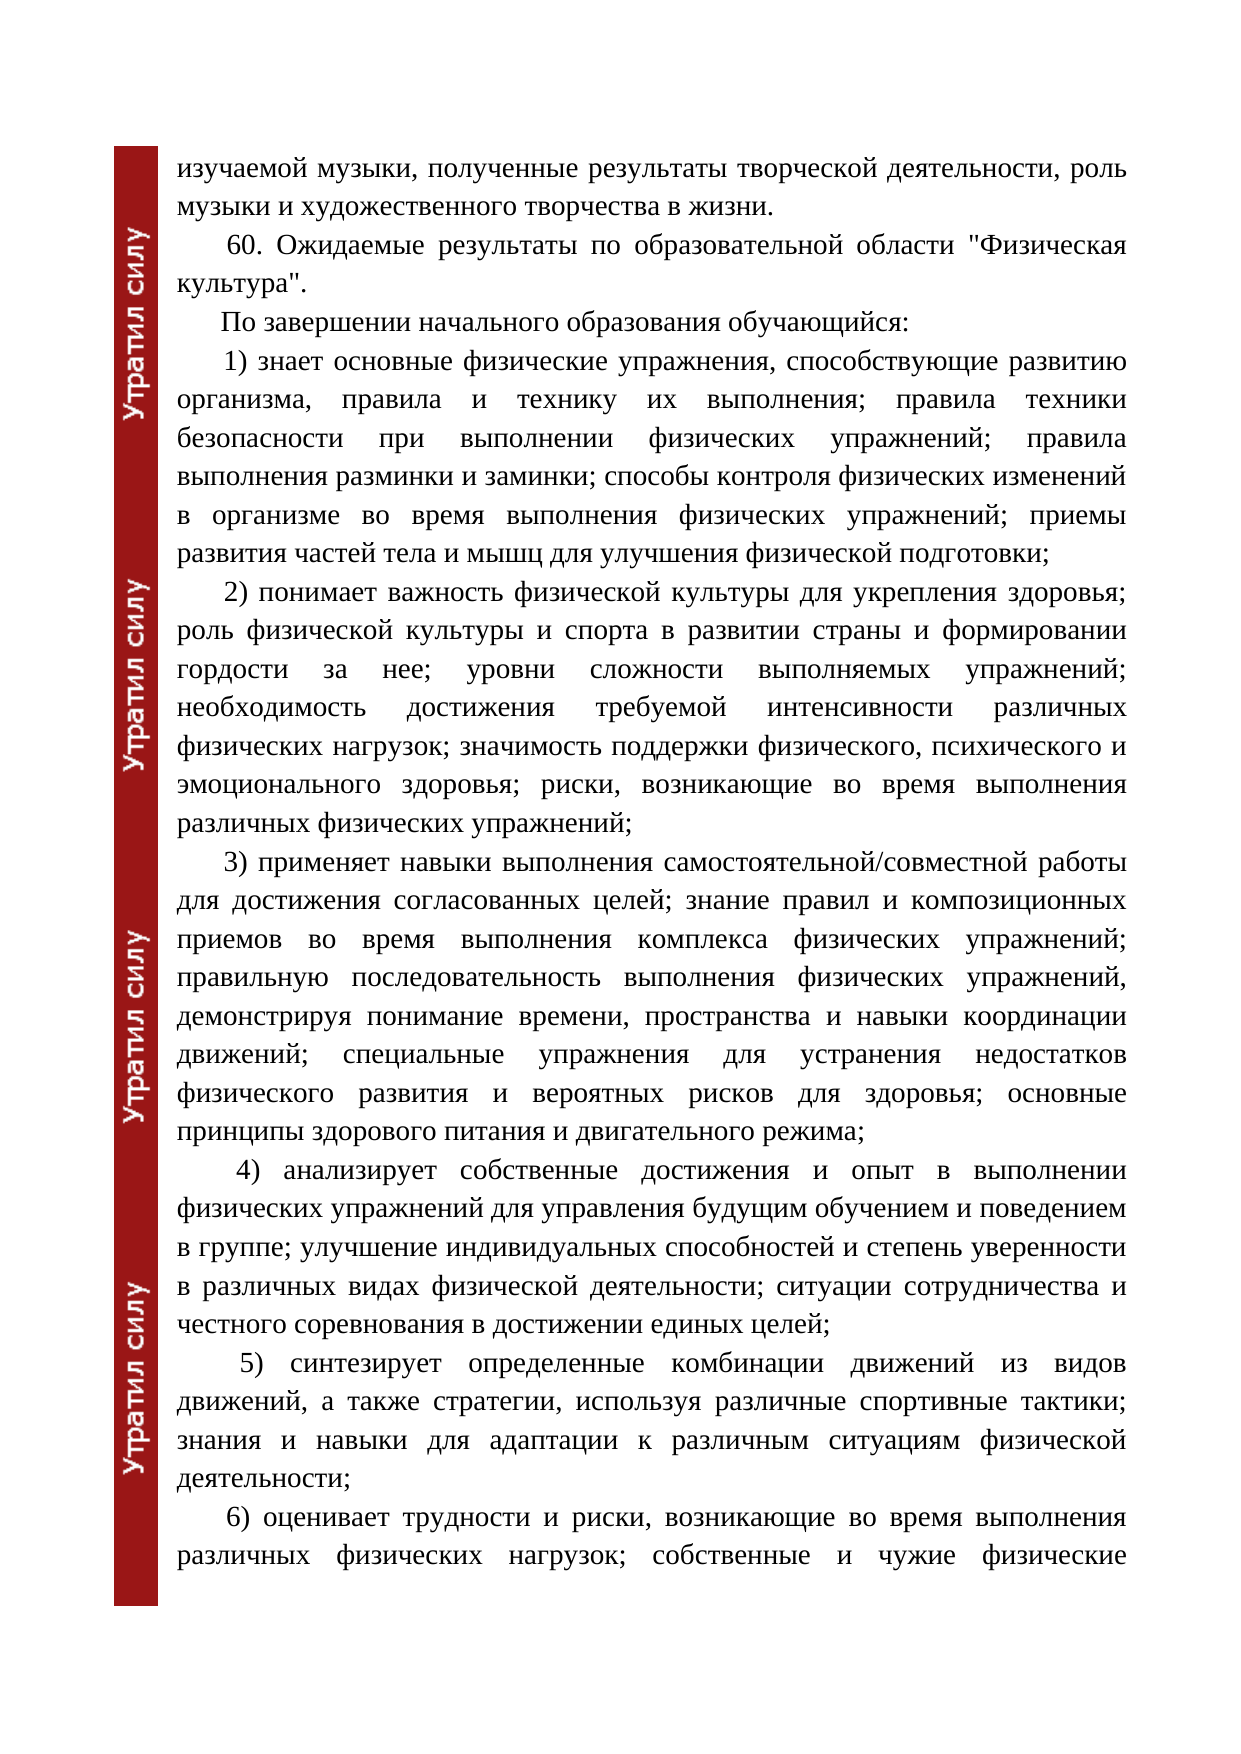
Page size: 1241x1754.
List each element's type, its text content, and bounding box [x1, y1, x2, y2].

text 2) понимает важность физической культуры для укрепления здоровья; роль физической культуры и спорта в развитии страны и формировании гордости за нее; уровни сложности выполняемых упражнений; необходимость достижения требуемой интенсивности различных физических нагрузок; значимость поддержки физического, психического и эмоционального здоровья; риски, возникающие во время выполнения различных физических упражнений; [112, 574, 1128, 839]
picture [114, 146, 158, 150]
picture [114, 1571, 158, 1606]
picture [114, 839, 158, 844]
text 3) применяет навыки выполнения самостоятельной/совместной работы для достижения согласованных целей; знание правил и композиционных приемов во время выполнения комплекса физических упражнений; правильную последовательность выполнения физических упражнений, демонстрируя понимание времени, пространства и навыки координации движений; специальные упражнения для устранения недостатков физического развития и вероятных рисков для здоровья; основные принципы здорового питания и двигательного режима; [112, 844, 1128, 1147]
text 4) анализирует собственные достижения и опыт в выполнении физических упражнений для управления будущим обучением и поведением в группе; улучшение индивидуальных способностей и степень уверенности в различных видах физической деятельности; ситуации сотрудничества и честного соревнования в достижении единых целей; [112, 1152, 1128, 1340]
picture [114, 1494, 158, 1499]
picture [114, 338, 158, 343]
text 60. Ожидаемые результаты по образовательной области "Физическая культура". [112, 227, 1128, 299]
picture [114, 299, 158, 304]
text По завершении начального образования обучающийся: [112, 304, 1128, 338]
text 5) синтезирует определенные комбинации движений из видов движений, а также стратегии, используя различные спортивные тактики; знания и навыки для адаптации к различным ситуациям физической деятельности; [112, 1345, 1128, 1494]
picture [114, 222, 158, 227]
picture [114, 1147, 158, 1152]
text 1) знает основные физические упражнения, способствующие развитию организма, правила и технику их выполнения; правила техники безопасности при выполнении физических упражнений; правила выполнения разминки и заминки; способы контроля физических изменений в организме во время выполнения физических упражнений; приемы развития частей тела и мышц для улучшения физической подготовки; [112, 343, 1128, 569]
picture [114, 1340, 158, 1345]
picture [114, 569, 158, 574]
